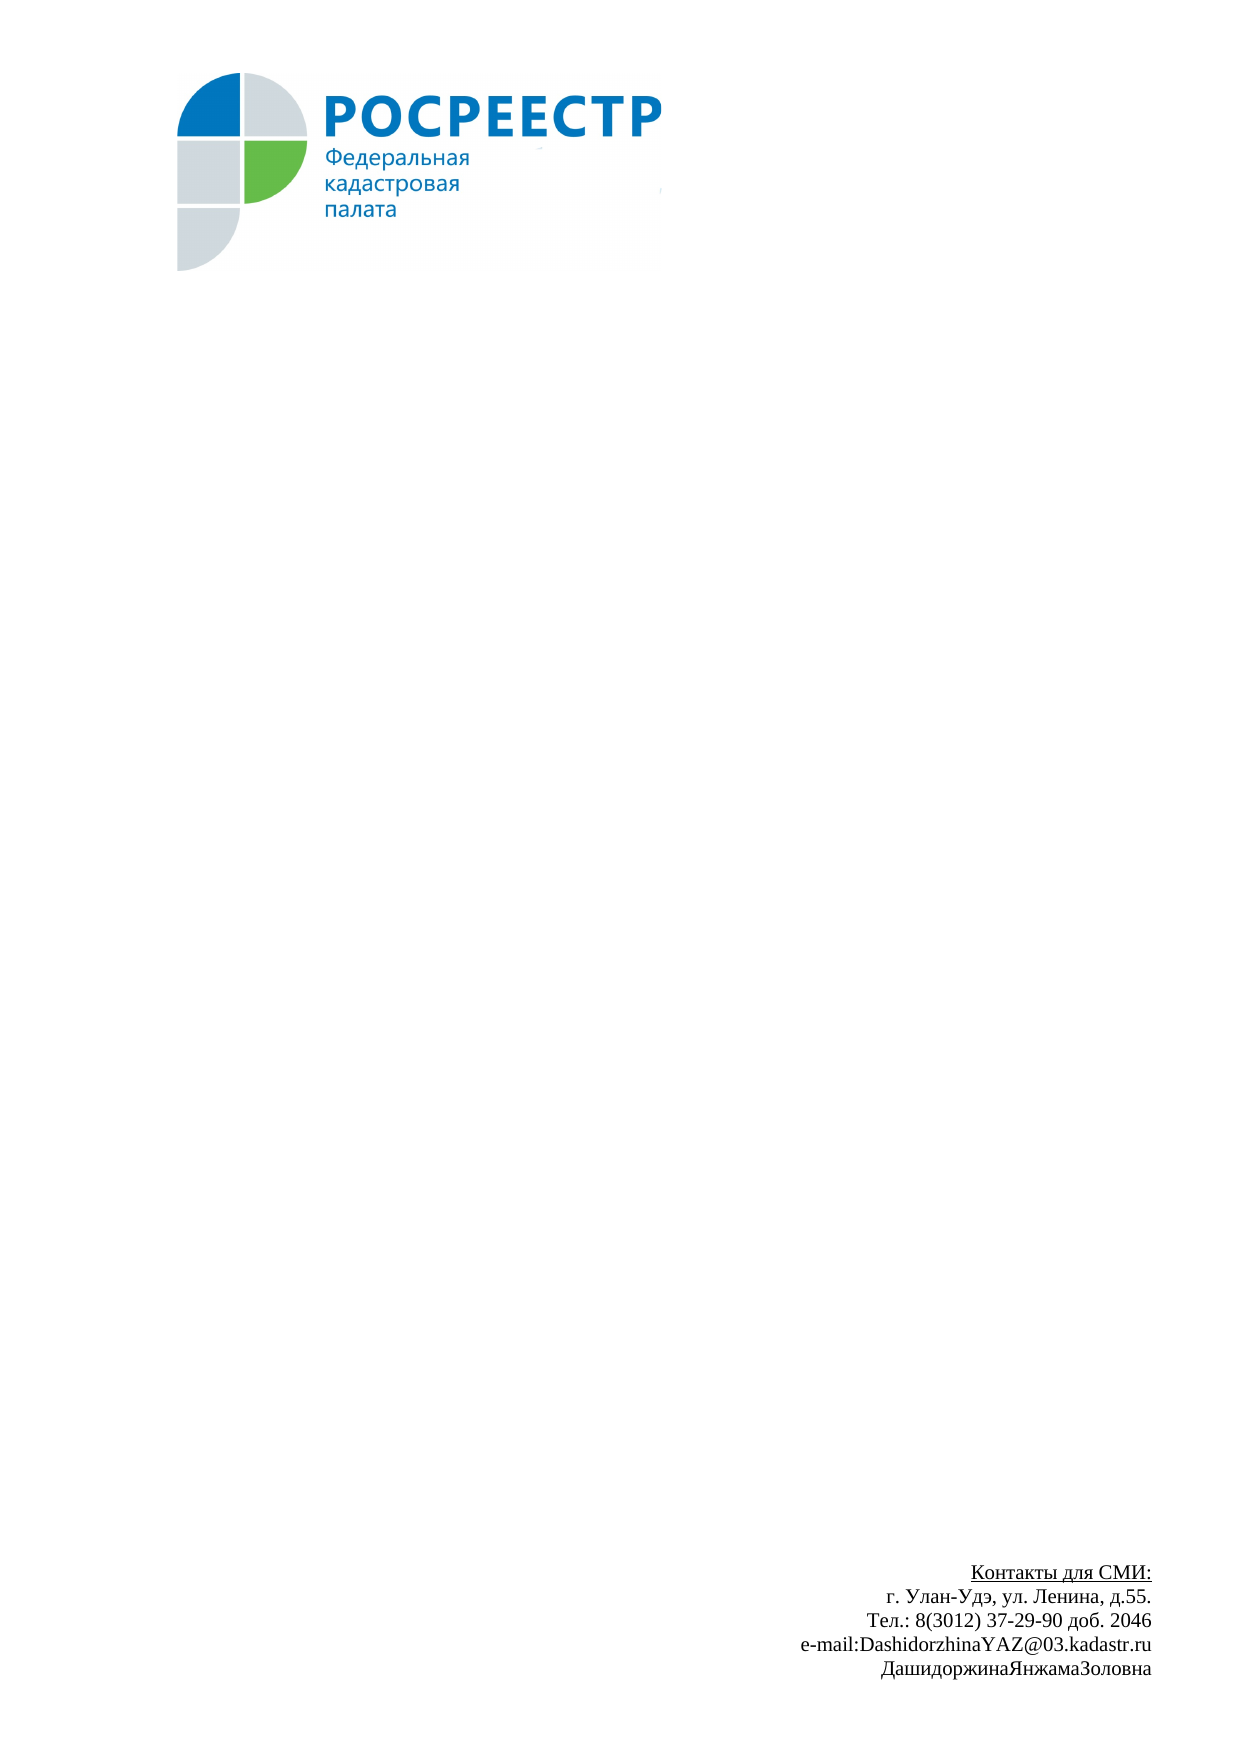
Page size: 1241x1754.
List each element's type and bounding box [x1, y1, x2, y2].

picture [177, 73, 662, 271]
